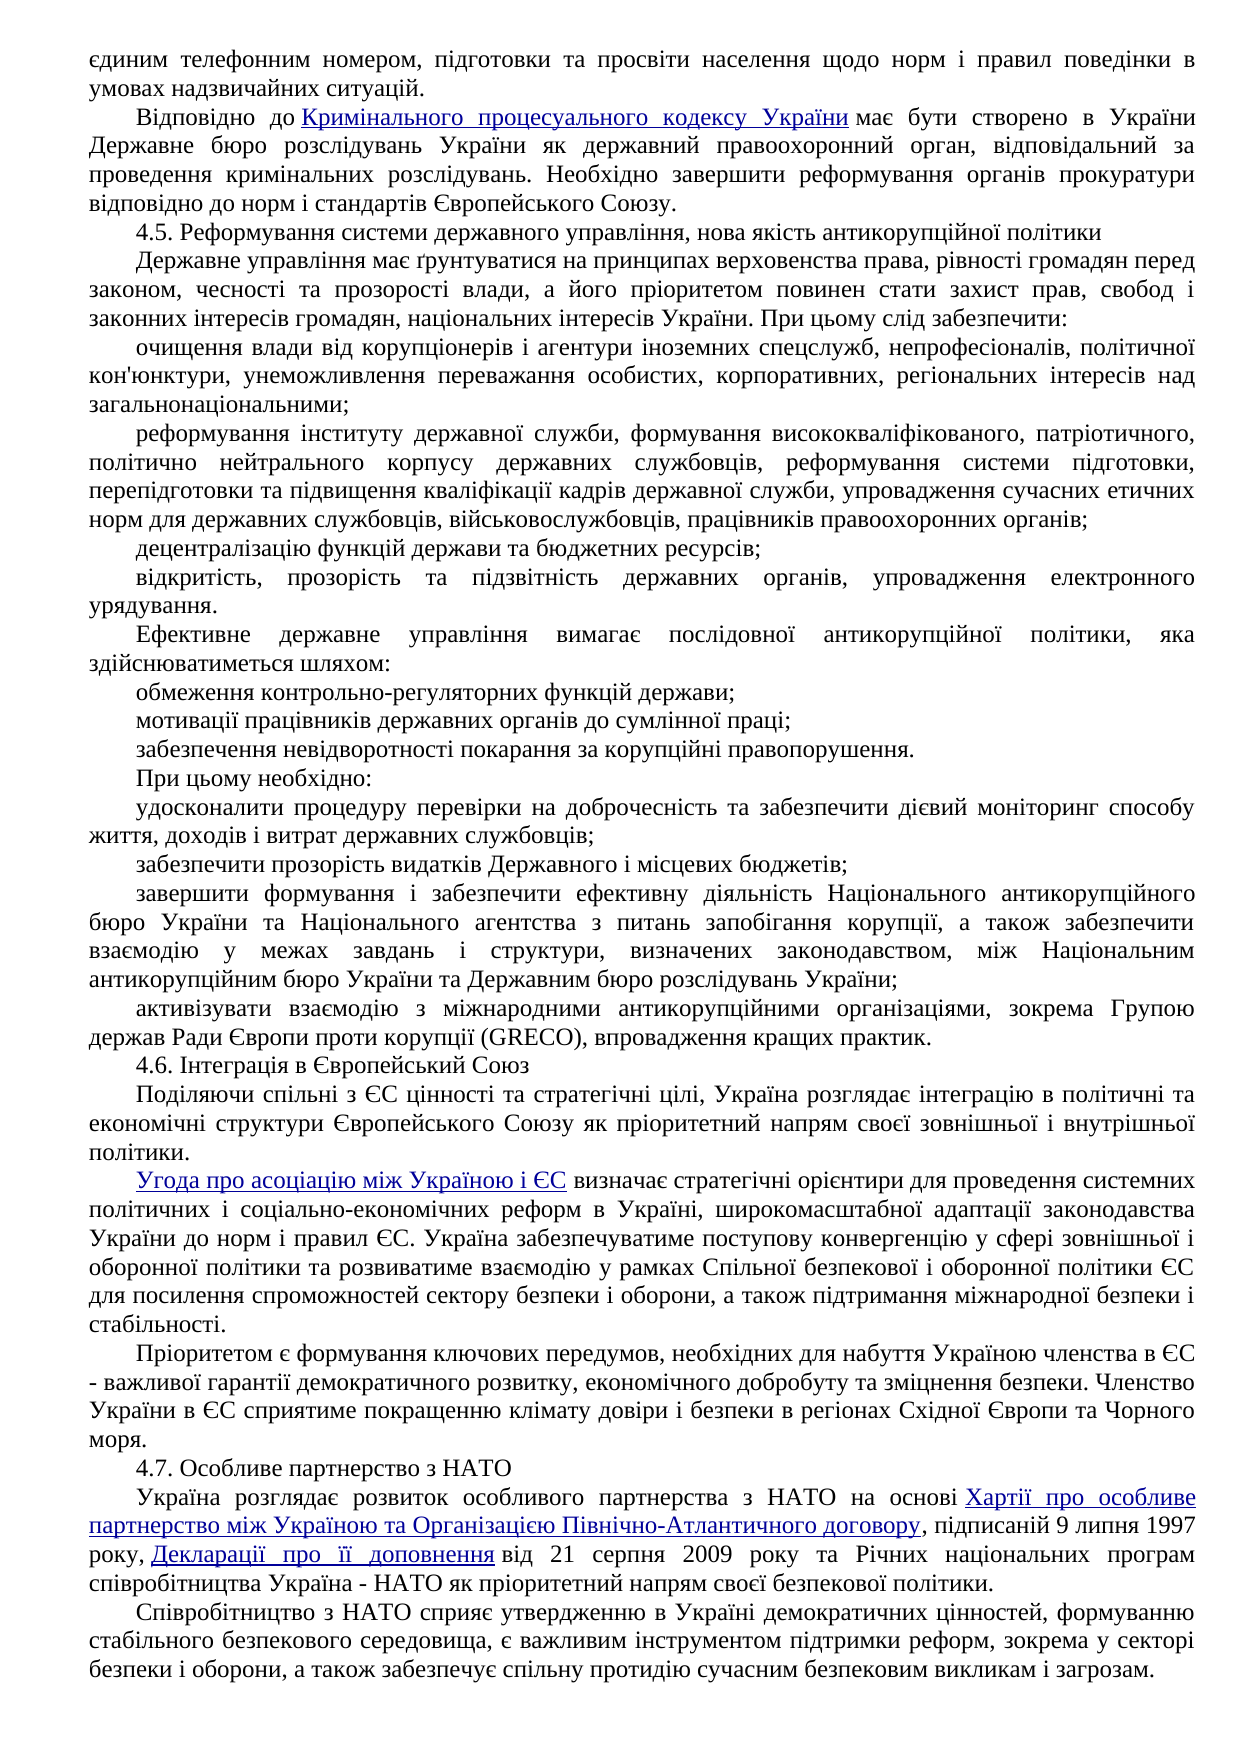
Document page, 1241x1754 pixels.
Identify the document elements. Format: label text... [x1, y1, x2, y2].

text реформування інституту державної служби, формування висококваліфікованого, патріотичного, політично нейтрального корпусу державних службовців, реформування системи підготовки, перепідготовки та підвищення кваліфікації кадрів державної служби, упровадження сучасних етичних норм для державних службовців, військовослужбовців, працівників правоохоронних органів; [89, 418, 1196, 533]
text Співробітництво з НАТО сприяє утвердженню в Україні демократичних цінностей, формуванню стабільного безпекового середовища, є важливим інструментом підтримки реформ, зокрема у секторі безпеки і оборони, а також забезпечує спільну протидію сучасним безпековим викликам і загрозам. [89, 1597, 1196, 1683]
text 4.6. Інтеграція в Європейський Союз [89, 1051, 1196, 1079]
text Відповідно до Кримінального процесуального кодексу України має бути створено в України Державне бюро розслідувань України як державний правоохоронний орган, відповідальний за проведення кримінальних розслідувань. Необхідно завершити реформування органів прокуратури відповідно до норм і стандартів Європейського Союзу. [89, 102, 1196, 217]
text забезпечення невідворотності покарання за корупційні правопорушення. [89, 734, 1196, 763]
text очищення влади від корупціонерів і агентури іноземних спецслужб, непрофесіоналів, політичної кон'юнктури, унеможливлення переважання особистих, корпоративних, регіональних інтересів над загальнонаціональними; [89, 332, 1196, 418]
text завершити формування і забезпечити ефективну діяльність Національного антикорупційного бюро України та Національного агентства з питань запобігання корупції, а також забезпечити взаємодію у межах завдань і структури, визначених законодавством, між Національним антикорупційним бюро України та Державним бюро розслідувань України; [89, 878, 1196, 993]
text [89, 44, 1196, 102]
text мотивації працівників державних органів до сумлінної праці; [89, 706, 1196, 734]
text обмеження контрольно-регуляторних функцій держави; [89, 677, 1196, 706]
text 4.7. Особливе партнерство з НАТО [89, 1453, 1196, 1482]
text 4.5. Реформування системи державного управління, нова якість антикорупційної політики [89, 217, 1196, 246]
text забезпечити прозорість видатків Державного і місцевих бюджетів; [89, 849, 1196, 878]
text удосконалити процедуру перевірки на доброчесність та забезпечити дієвий моніторинг способу життя, доходів і витрат державних службовців; [89, 792, 1196, 849]
text Поділяючи спільні з ЄС цінності та стратегічні цілі, Україна розглядає інтеграцію в політичні та економічні структури Європейського Союзу як пріоритетний напрям своєї зовнішньої і внутрішньої політики. [89, 1079, 1196, 1166]
text При цьому необхідно: [89, 763, 1196, 792]
text Державне управління має ґрунтуватися на принципах верховенства права, рівності громадян перед законом, чесності та прозорості влади, а його пріоритетом повинен стати захист прав, свобод і законних інтересів громадян, національних інтересів України. При цьому слід забезпечити: [89, 246, 1196, 332]
text Україна розглядає розвиток особливого партнерства з НАТО на основі Хартії про особливе партнерство між Україною та Організацією Північно-Атлантичного договору, підписаній 9 липня 1997 року, Декларації про її доповнення від 21 серпня 2009 року та Річних національних програм співробітництва Україна - НАТО як пріоритетний напрям своєї безпекової політики. [89, 1482, 1196, 1597]
text активізувати взаємодію з міжнародними антикорупційними організаціями, зокрема Групою держав Ради Європи проти корупції (GRECO), впровадження кращих практик. [89, 993, 1196, 1051]
text Пріоритетом є формування ключових передумов, необхідних для набуття Україною членства в ЄС - важливої гарантії демократичного розвитку, економічного добробуту та зміцнення безпеки. Членство України в ЄС сприятиме покращенню клімату довіри і безпеки в регіонах Східної Європи та Чорного моря. [89, 1338, 1196, 1453]
text Ефективне державне управління вимагає послідовної антикорупційної політики, яка здійснюватиметься шляхом: [89, 619, 1196, 677]
text Угода про асоціацію між Україною і ЄС визначає стратегічні орієнтири для проведення системних політичних і соціально-економічних реформ в Україні, широкомасштабної адаптації законодавства України до норм і правил ЄС. Україна забезпечуватиме поступову конвергенцію у сфері зовнішньої і оборонної політики та розвиватиме взаємодію у рамках Спільної безпекової і оборонної політики ЄС для посилення спроможностей сектору безпеки і оборони, а також підтримання міжнародної безпеки і стабільності. [89, 1166, 1196, 1338]
text децентралізацію функцій держави та бюджетних ресурсів; [89, 533, 1196, 562]
text відкритість, прозорість та підзвітність державних органів, упровадження електронного урядування. [89, 562, 1196, 619]
